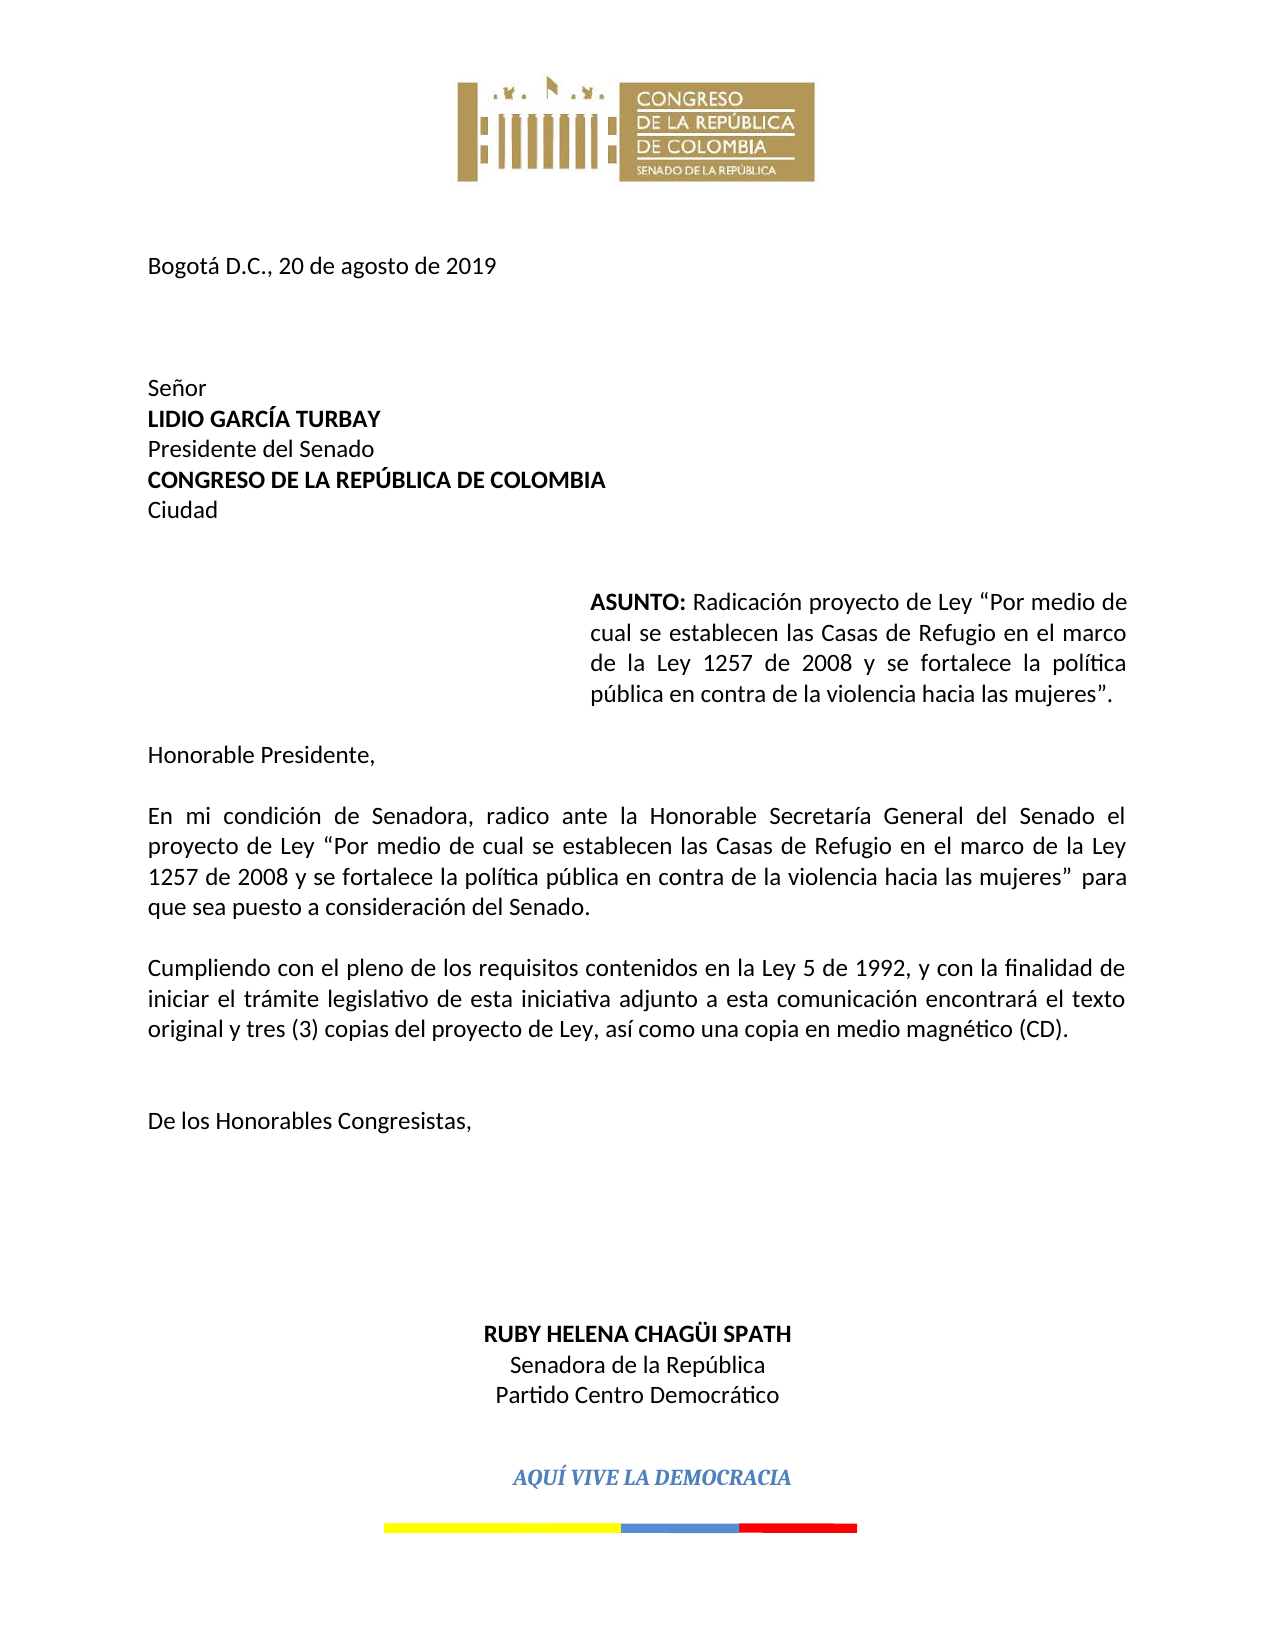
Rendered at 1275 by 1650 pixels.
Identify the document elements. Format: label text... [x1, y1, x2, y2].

text Presidente del Senado [148, 433, 1127, 464]
text Honorable Presidente, [148, 739, 1127, 769]
text CONGRESO DE LA REPÚBLICA DE COLOMBIA [148, 464, 1127, 494]
text Senadora de la República [148, 1349, 1127, 1380]
text Ciudad [148, 494, 1127, 525]
text De los Honorables Congresistas, [148, 1105, 1127, 1136]
text ASUNTO: Radicación proyecto de Ley “Por medio de cual se establecen las Casas de Refugio en el marco de la Ley 1257 de 2008 y se fortalece la política pública en contra de la violencia hacia las mujeres”. [590, 586, 1127, 708]
picture [450, 73, 826, 192]
text RUBY HELENA CHAGÜI SPATH [148, 1319, 1127, 1349]
text LIDIO GARCÍA TURBAY [148, 403, 1127, 433]
text Señor [148, 372, 1127, 403]
text Cumpliendo con el pleno de los requisitos contenidos en la Ley 5 de 1992, y con la finalidad de iniciar el trámite legislativo de esta iniciativa adjunto a esta comunicación encontrará el texto original y tres (3) copias del proyecto de Ley, así como una copia en medio magnético (CD). [148, 952, 1127, 1044]
text Partido Centro Democrático [148, 1380, 1127, 1410]
text Bogotá D.C., 20 de agosto de 2019 [148, 250, 1127, 281]
text En mi condición de Senadora, radico ante la Honorable Secretaría General del Senado el proyecto de Ley “Por medio de cual se establecen las Casas de Refugio en el marco de la Ley 1257 de 2008 y se fortalece la política pública en contra de la violencia hacia las mujeres” para que sea puesto a consideración del Senado. [148, 800, 1127, 922]
